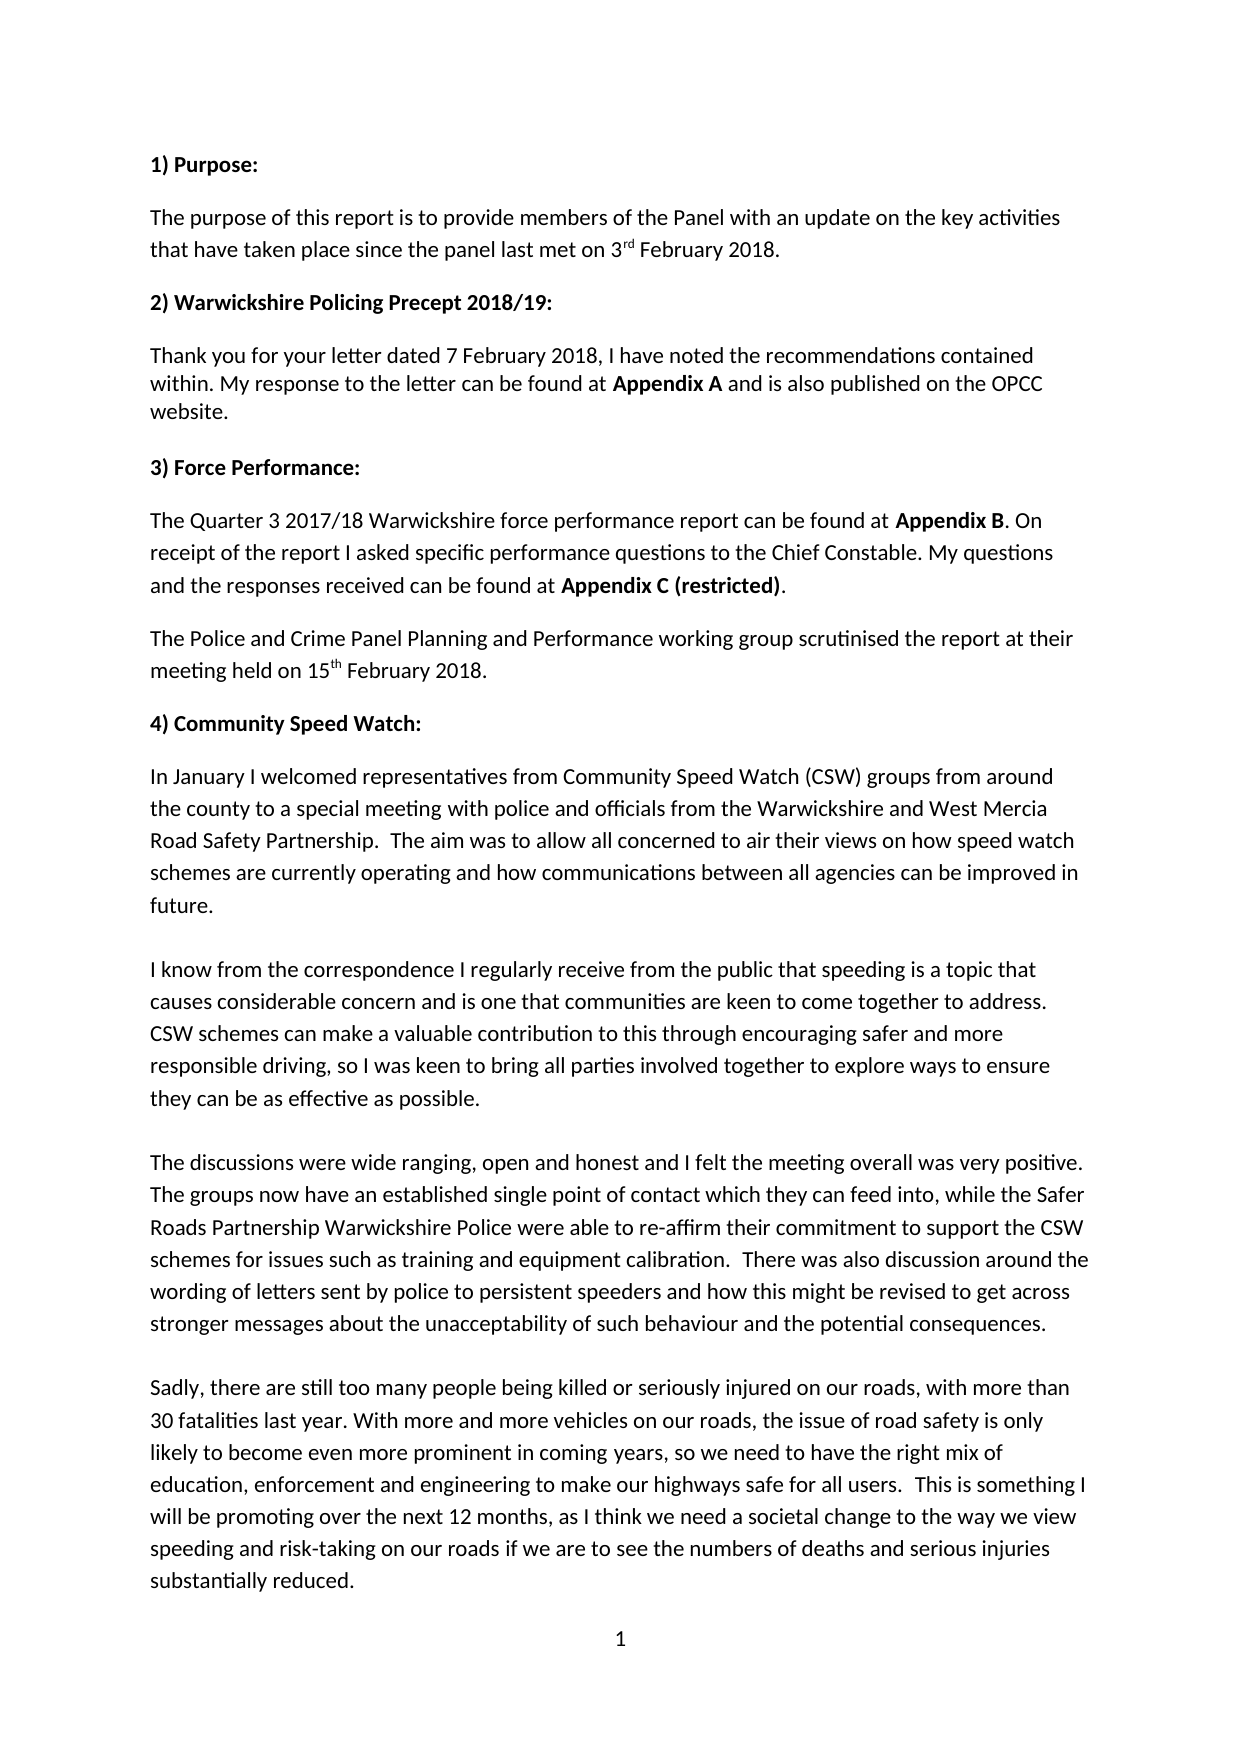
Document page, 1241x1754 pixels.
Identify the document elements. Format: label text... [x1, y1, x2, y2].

text 4) Community Speed Watch: [150, 709, 1090, 737]
text In January I welcomed representatives from Community Speed Watch (CSW) groups from around the county to a special meeting with police and officials from the Warwickshire and West Mercia Road Safety Partnership. The aim was to allow all concerned to air their views on how speed watch schemes are currently operating and how communications between all agencies can be improved in future. I know from the correspondence I regularly receive from the public that speeding is a topic that causes considerable concern and is one that communities are keen to come together to address. CSW schemes can make a valuable contribution to this through encouraging safer and more responsible driving, so I was keen to bring all parties involved together to explore ways to ensure they can be as effective as possible. The discussions were wide ranging, open and honest and I felt the meeting overall was very positive. The groups now have an established single point of contact which they can feed into, while the Safer Roads Partnership Warwickshire Police were able to re-affirm their commitment to support the CSW schemes for issues such as training and equipment calibration. There was also discussion around the wording of letters sent by police to persistent speeders and how this might be revised to get across stronger messages about the unacceptability of such behaviour and the potential consequences. Sadly, there are still too many people being killed or seriously injured on our roads, with more than 30 fatalities last year. With more and more vehicles on our roads, the issue of road safety is only likely to become even more prominent in coming years, so we need to have the right mix of education, enforcement and engineering to make our highways safe for all users. This is something I will be promoting over the next 12 months, as I think we need a societal change to the way we view speeding and risk-taking on our roads if we are to see the numbers of deaths and serious injuries substantially reduced. [150, 762, 1090, 1595]
text The Police and Crime Panel Planning and Performance working group scrutinised the report at their meeting held on 15th February 2018. [150, 624, 1090, 684]
text The Quarter 3 2017/18 Warwickshire force performance report can be found at Appendix B. On receipt of the report I asked specific performance questions to the Chief Constable. My questions and the responses received can be found at Appendix C (restricted). [150, 506, 1090, 599]
text 1) Purpose: [150, 150, 1090, 178]
text 2) Warwickshire Policing Precept 2018/19: [150, 288, 1090, 316]
text The purpose of this report is to provide members of the Panel with an update on the key activities that have taken place since the panel last met on 3rd February 2018. [150, 203, 1090, 263]
text 3) Force Performance: [150, 453, 1090, 481]
text Thank you for your letter dated 7 February 2018, I have noted the recommendations contained within. My response to the letter can be found at Appendix A and is also published on the OPCC website. [150, 341, 1090, 425]
